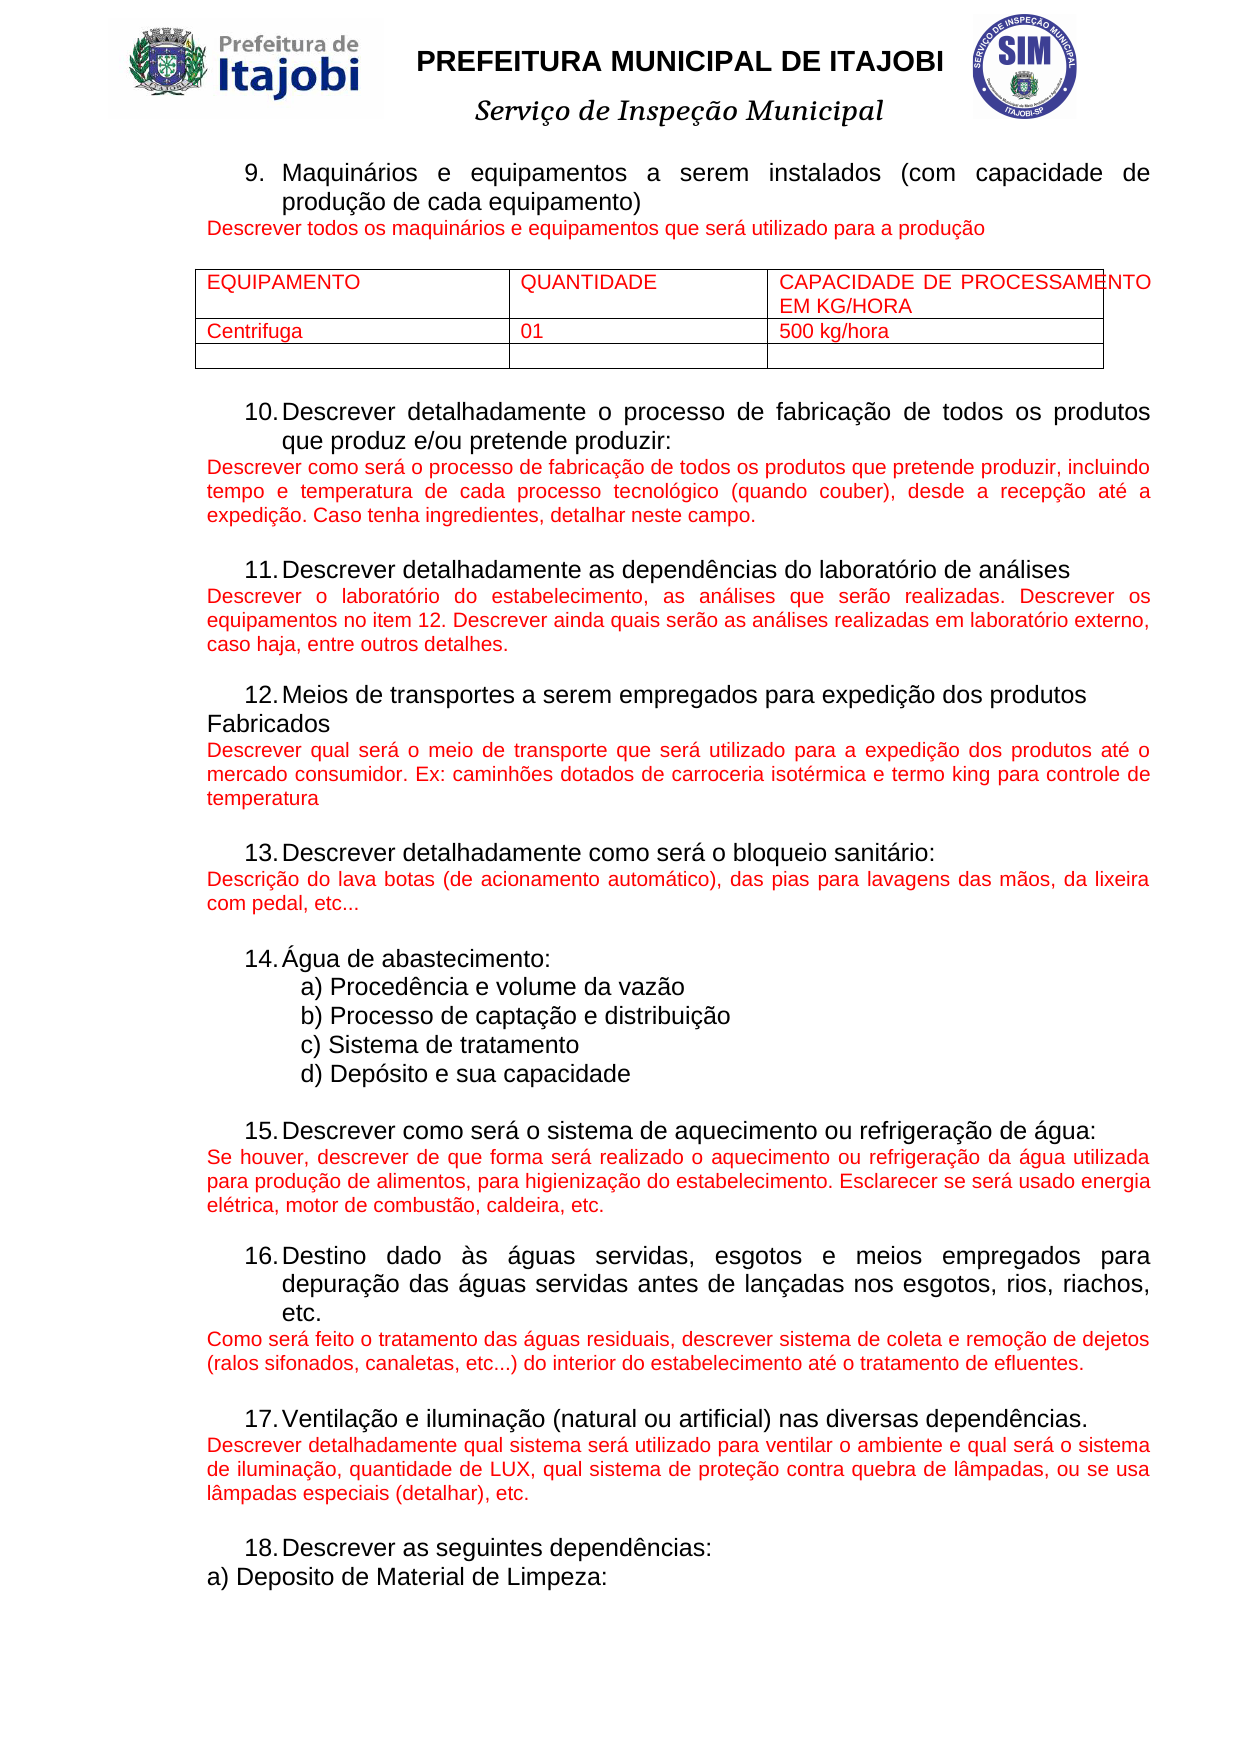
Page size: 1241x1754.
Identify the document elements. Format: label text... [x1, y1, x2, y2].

table_header CAPACIDADE DE PROCESSAMENTO EM KG/HORA [768, 270, 1103, 317]
text Descrever todos os maquinários e equipamentos que será utilizado para a produção [207, 216, 1152, 240]
text a) Deposito de Material de Limpeza: [207, 1562, 1152, 1591]
list Descrever detalhadamente como será o bloqueio sanitário: [244, 838, 1152, 867]
table_cell 500 kg/hora [768, 319, 1103, 342]
text d) Depósito e sua capacidade [207, 1058, 1152, 1087]
text Descrever qual será o meio de transporte que será utilizado para a expedição dos produtos até o mercado consumidor. Ex: caminhões dotados de carroceria isotérmica e termo king para controle de temperatura [207, 737, 1152, 809]
list Descrever as seguintes dependências: [244, 1533, 1152, 1562]
list Ventilação e iluminação (natural ou artificial) nas diversas dependências. [244, 1404, 1152, 1432]
table_cell [510, 344, 767, 367]
list Destino dado às águas servidas, esgotos e meios empregados para depuração das águas servidas antes de lançadas nos esgotos, rios, riachos, etc. [244, 1241, 1152, 1327]
table_cell 01 [510, 319, 767, 342]
text Descrição do lava botas (de acionamento automático), das pias para lavagens das mãos, da lixeira com pedal, etc... [207, 867, 1152, 915]
list Descrever como será o sistema de aquecimento ou refrigeração de água: [244, 1116, 1152, 1145]
list Descrever detalhadamente as dependências do laboratório de análises [244, 555, 1152, 584]
text Descrever detalhadamente qual sistema será utilizado para ventilar o ambiente e qual será o sistema de iluminação, quantidade de LUX, qual sistema de proteção contra quebra de lâmpadas, ou se usa lâmpadas especiais (detalhar), etc. [207, 1432, 1152, 1504]
text Descrever o laboratório do estabelecimento, as análises que serão realizadas. Descrever os equipamentos no item 12. Descrever ainda quais serão as análises realizadas em laboratório externo, caso haja, entre outros detalhes. [207, 584, 1152, 656]
picture [972, 14, 1077, 119]
text Se houver, descrever de que forma será realizado o aquecimento ou refrigeração da água utilizada para produção de alimentos, para higienização do estabelecimento. Esclarecer se será usado energia elétrica, motor de combustão, caldeira, etc. [207, 1145, 1152, 1217]
list Maquinários e equipamentos a serem instalados (com capacidade de produção de cada equipamento) [244, 158, 1152, 216]
text a) Procedência e volume da vazão [207, 972, 1152, 1001]
table_header QUANTIDADE [510, 270, 767, 317]
list Meios de transportes a serem empregados para expedição dos produtos [244, 680, 1152, 709]
text c) Sistema de tratamento [207, 1030, 1152, 1058]
text Fabricados [207, 709, 1152, 737]
table_cell [196, 344, 509, 367]
table_cell Centrifuga [196, 319, 509, 342]
table_header EQUIPAMENTO [196, 270, 509, 317]
table_cell [768, 344, 1103, 367]
text Descrever como será o processo de fabricação de todos os produtos que pretende produzir, incluindo tempo e temperatura de cada processo tecnológico (quando couber), desde a recepção até a expedição. Caso tenha ingredientes, detalhar neste campo. [207, 455, 1152, 527]
list Descrever detalhadamente o processo de fabricação de todos os produtos que produz e/ou pretende produzir: [244, 397, 1152, 455]
list Água de abastecimento: [244, 943, 1152, 972]
text Como será feito o tratamento das águas residuais, descrever sistema de coleta e remoção de dejetos (ralos sifonados, canaletas, etc...) do interior do estabelecimento até o tratamento de efluentes. [207, 1327, 1152, 1375]
text b) Processo de captação e distribuição [207, 1001, 1152, 1030]
